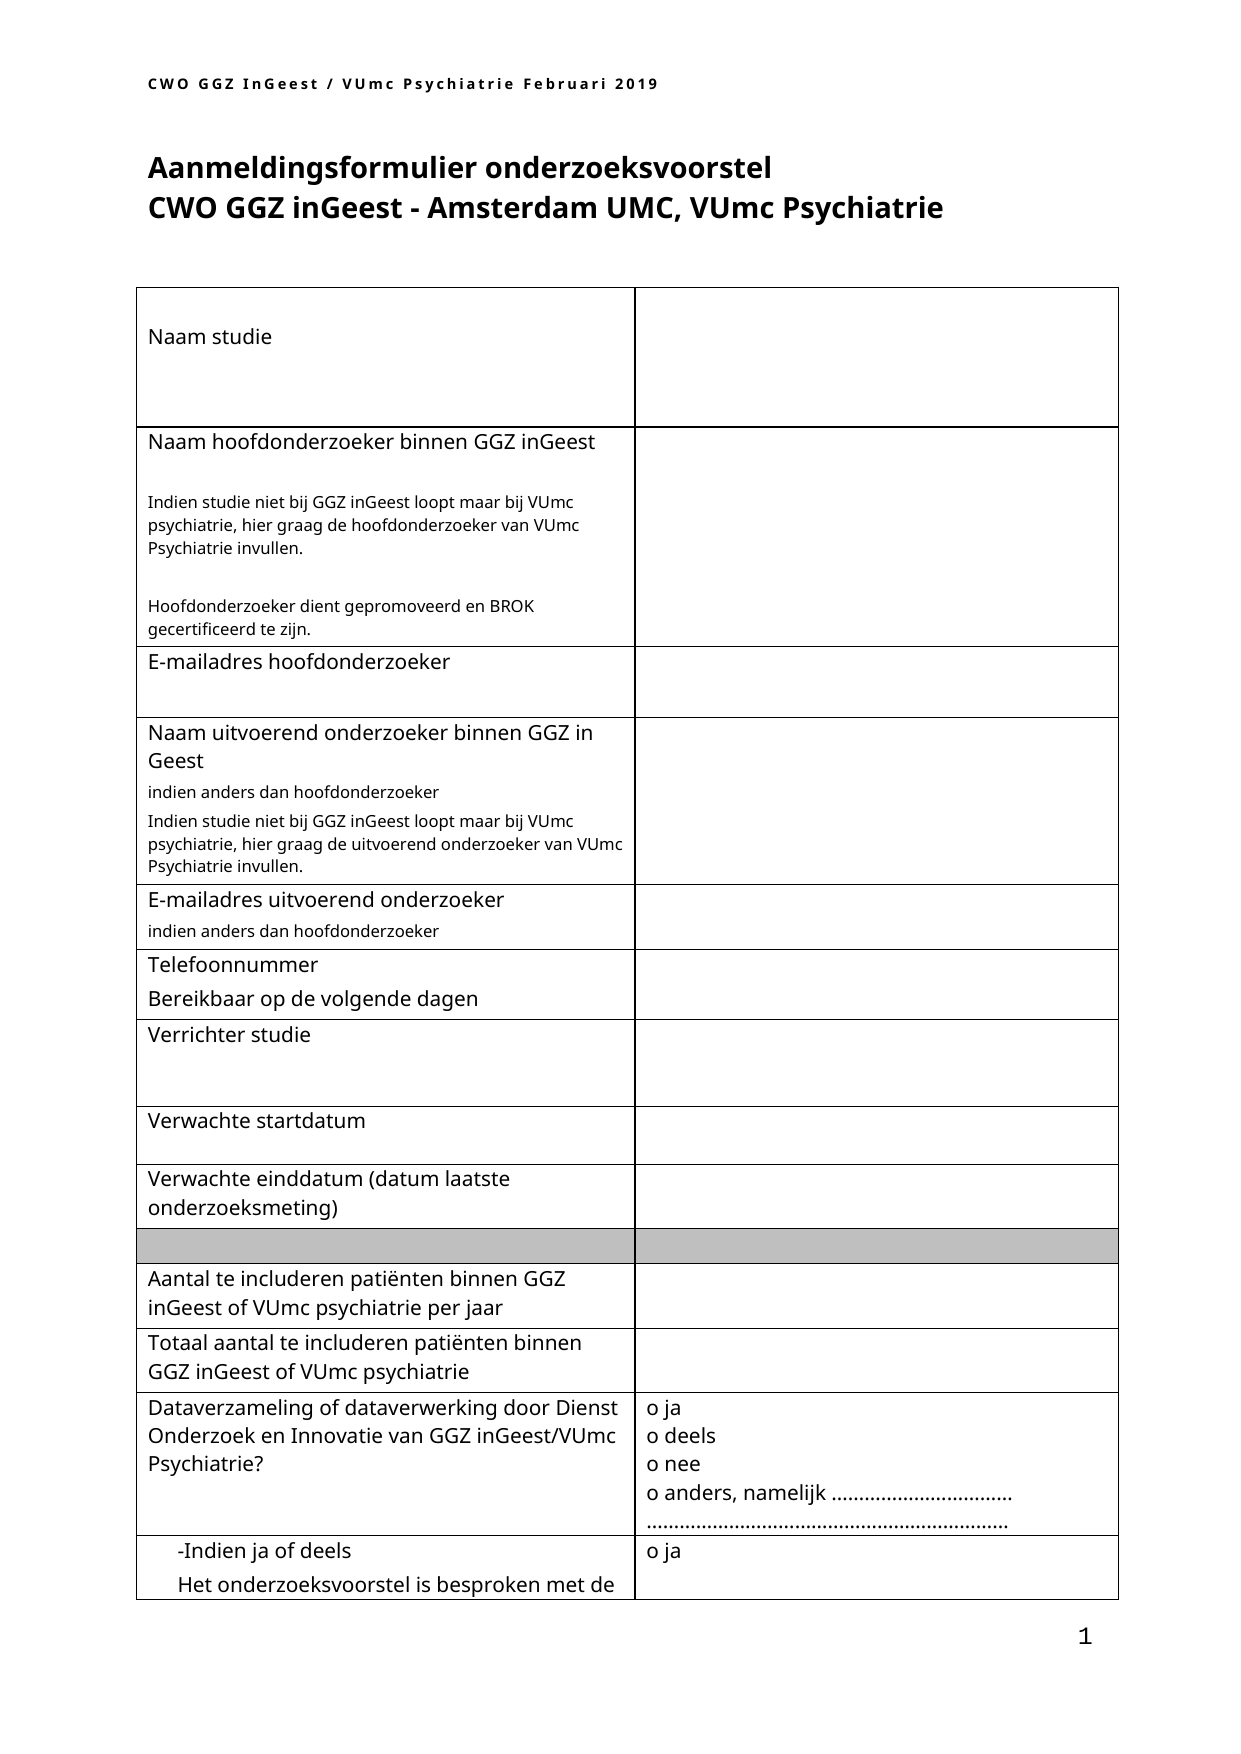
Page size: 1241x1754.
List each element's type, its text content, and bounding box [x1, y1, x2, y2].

table_cell [636, 647, 1118, 717]
table_cell [137, 1229, 634, 1263]
text Aanmeldingsformulier onderzoeksvoorstel [148, 148, 1092, 187]
table_cell Aantal te includeren patiënten binnen GGZ inGeest of VUmc psychiatrie per jaar [137, 1264, 634, 1327]
table_cell [636, 885, 1118, 949]
table_cell [636, 1107, 1118, 1163]
table_header Naam studie [137, 288, 634, 426]
table_cell [636, 1329, 1118, 1392]
table_cell Telefoonnummer Bereikbaar op de volgende dagen [137, 950, 634, 1019]
table_cell Verwachte einddatum (datum laatste onderzoeksmeting) [137, 1165, 634, 1228]
table_cell [636, 950, 1118, 1019]
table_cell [137, 1536, 634, 1599]
table_cell o ja [636, 1536, 1118, 1599]
table_cell Totaal aantal te includeren patiënten binnen GGZ inGeest of VUmc psychiatrie [137, 1329, 634, 1392]
table_cell [636, 428, 1118, 646]
table_cell [636, 718, 1118, 884]
table_cell [636, 1264, 1118, 1327]
table_cell Naam uitvoerend onderzoeker binnen GGZ in Geest indien anders dan hoofdonderzoeker Indien studie niet bij GGZ inGeest loopt maar bij VUmc psychiatrie, hier graag de uitvoerend onderzoeker van VUmc Psychiatrie invullen. [137, 718, 634, 884]
table_cell Verrichter studie [137, 1020, 634, 1106]
table_cell E-mailadres uitvoerend onderzoeker indien anders dan hoofdonderzoeker [137, 885, 634, 949]
table_cell [636, 1165, 1118, 1228]
text CWO GGZ inGeest - Amsterdam UMC, VUmc Psychiatrie [148, 187, 1092, 227]
table_cell [636, 1229, 1118, 1263]
table_header [636, 288, 1118, 426]
table_cell Dataverzameling of dataverwerking door Dienst Onderzoek en Innovatie van GGZ inGeest/VUmc Psychiatrie? [137, 1393, 634, 1535]
table_cell Verwachte startdatum [137, 1107, 634, 1163]
table_cell E-mailadres hoofdonderzoeker [137, 647, 634, 717]
table_cell [636, 1020, 1118, 1106]
table_cell Naam hoofdonderzoeker binnen GGZ inGeest Indien studie niet bij GGZ inGeest loopt maar bij VUmc psychiatrie, hier graag de hoofdonderzoeker van VUmc Psychiatrie invullen. Hoofdonderzoeker dient gepromoveerd en BROK gecertificeerd te zijn. [137, 428, 634, 646]
table_cell o ja o deels o nee o anders, namelijk …………………………… ………………………………………………………… [636, 1393, 1118, 1535]
